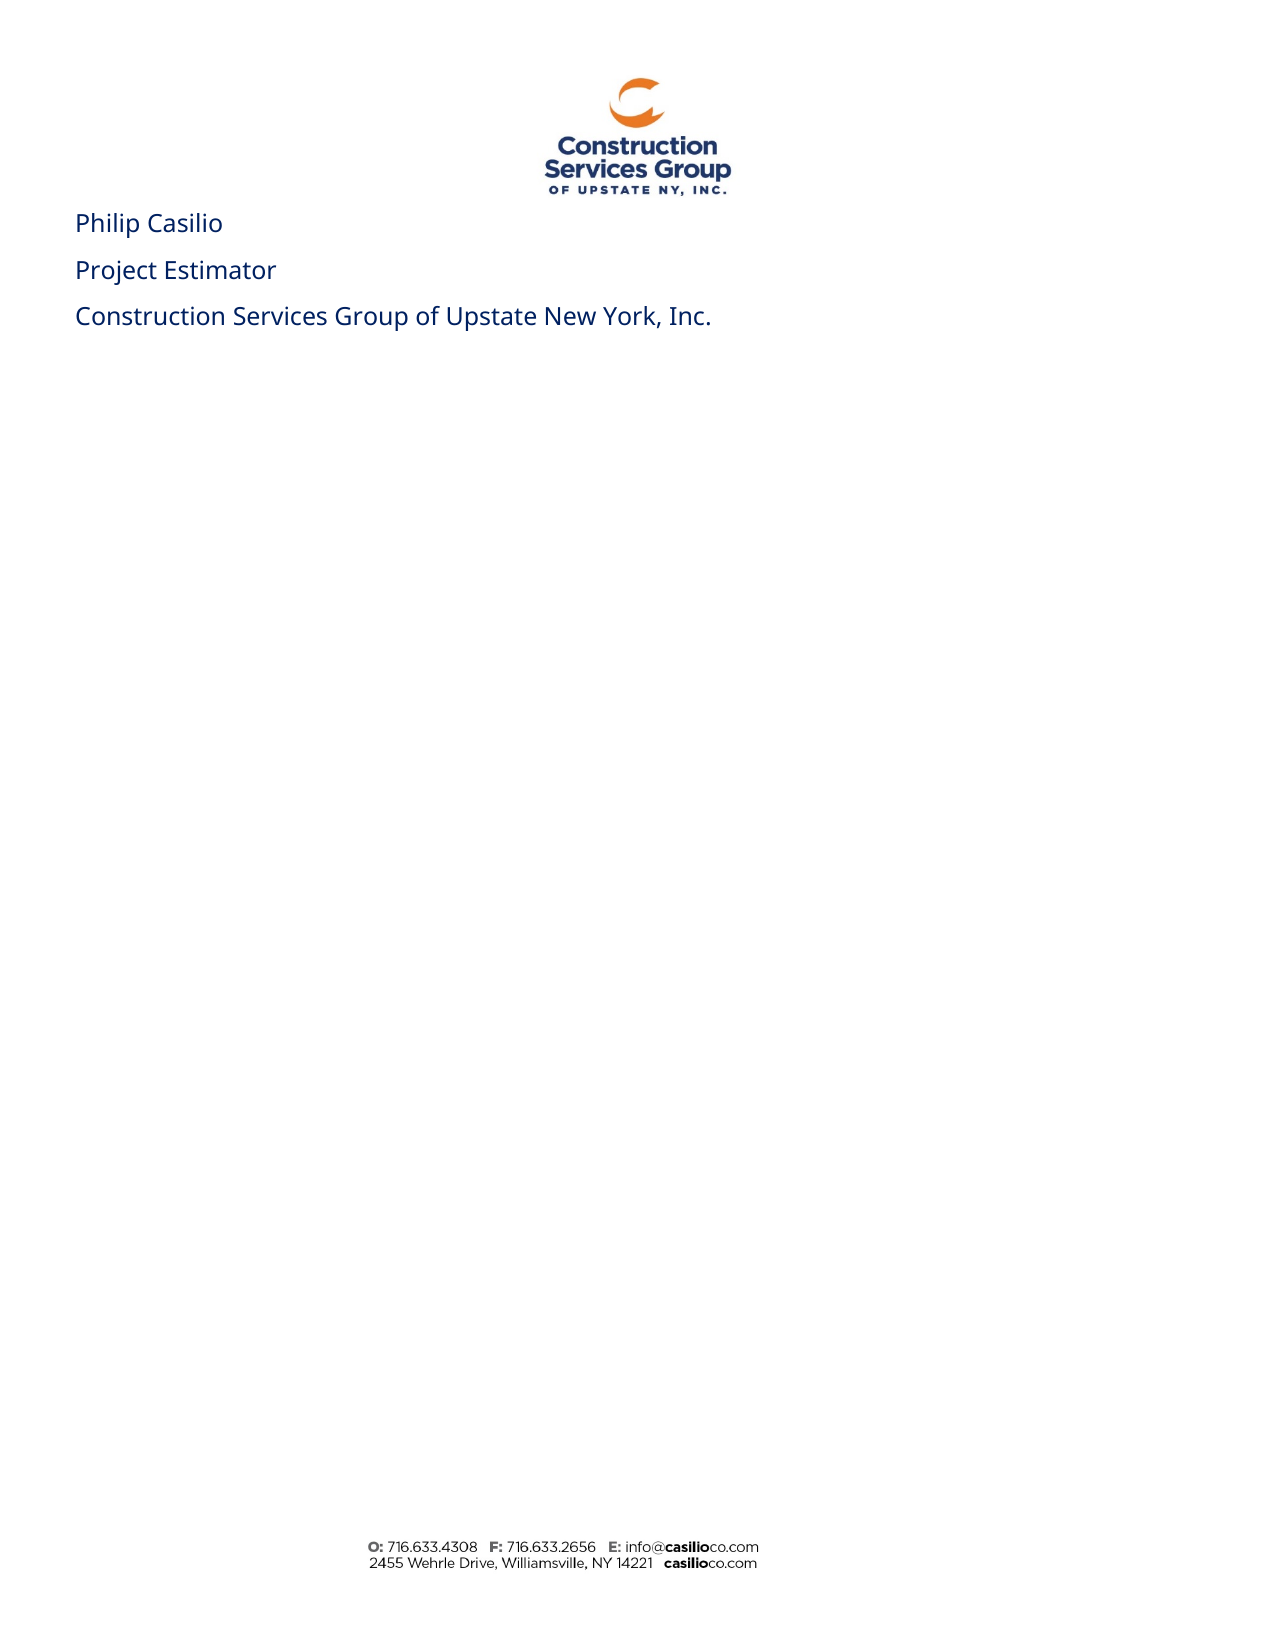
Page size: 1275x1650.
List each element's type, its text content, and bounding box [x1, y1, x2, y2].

text Construction Services Group of Upstate New York, Inc. [75, 104, 1200, 138]
picture [75, 1536, 1050, 1605]
